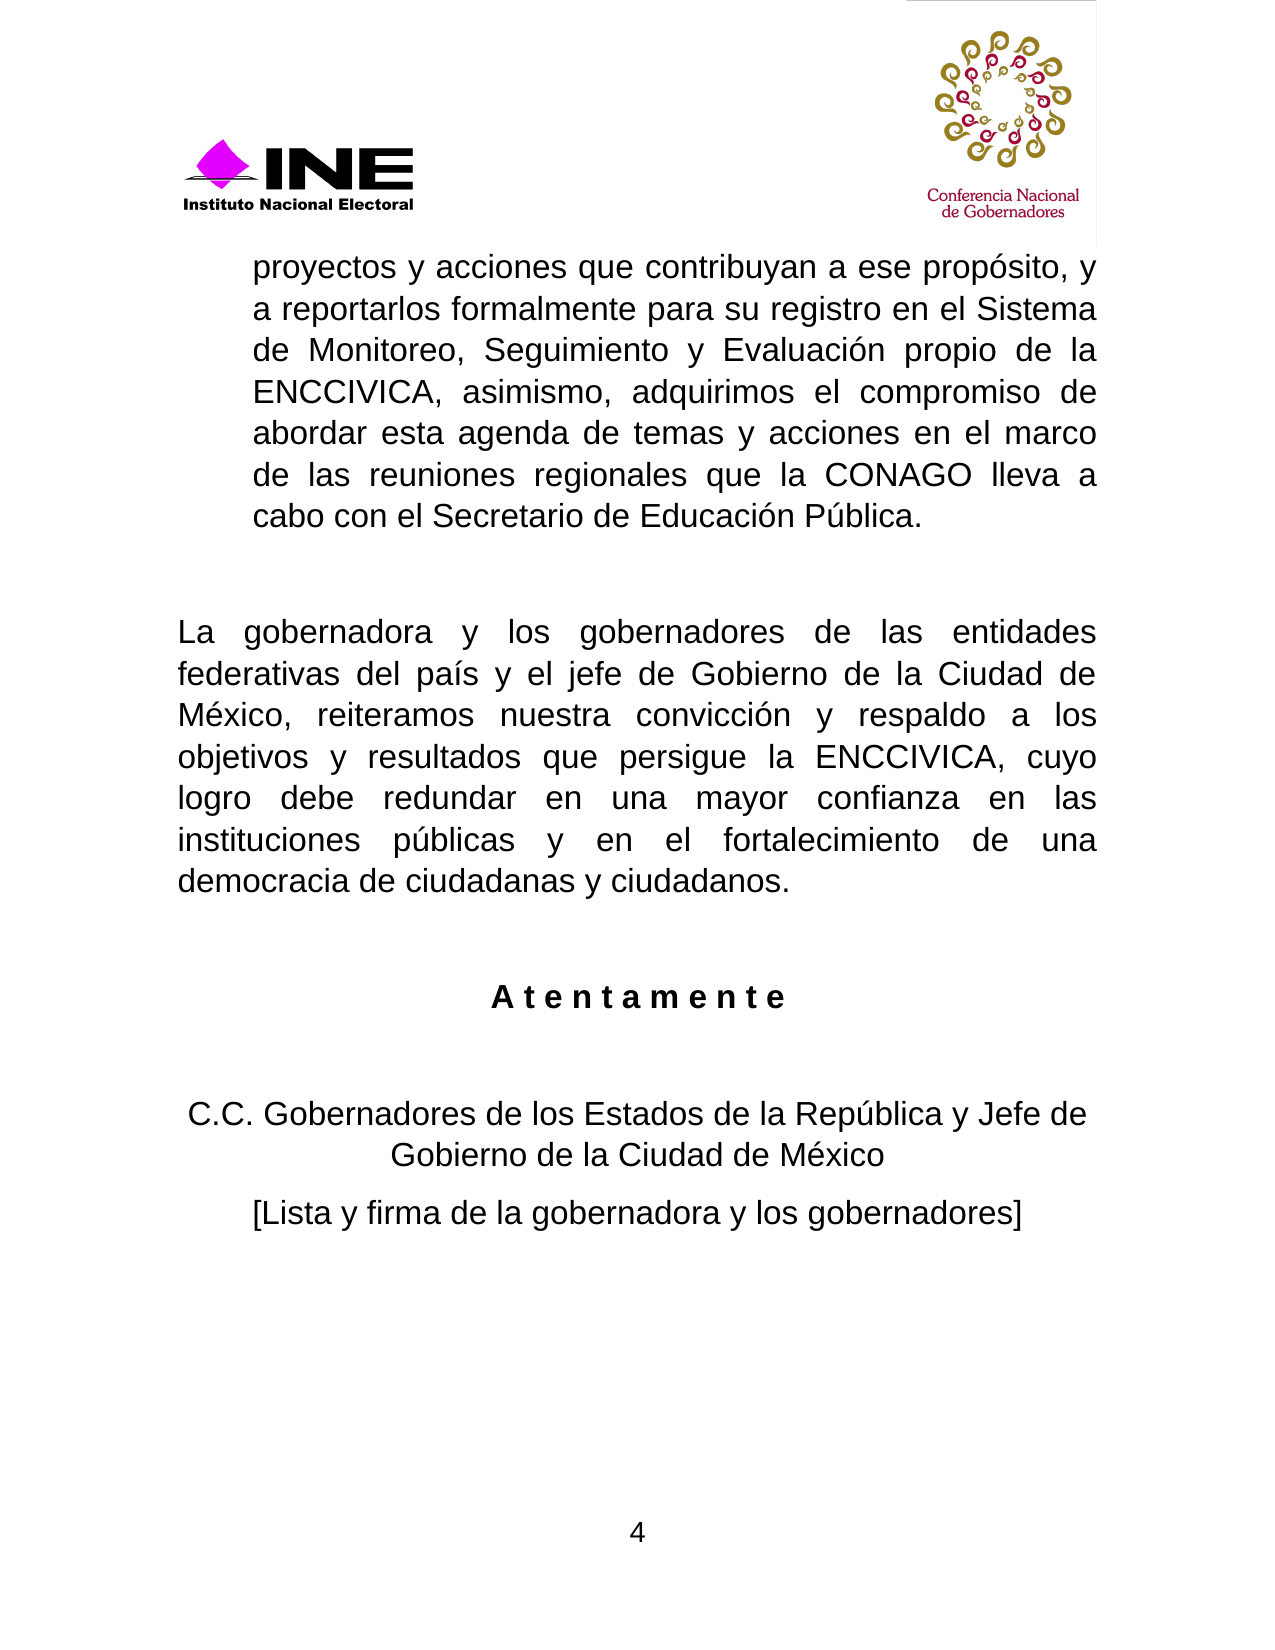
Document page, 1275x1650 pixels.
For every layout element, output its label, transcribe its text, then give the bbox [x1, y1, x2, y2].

text [Lista y firma de la gobernadora y los gobernadores] [177, 1193, 1098, 1232]
picture [177, 135, 421, 220]
text La gobernadora y los gobernadores de las entidades federativas del país y el jefe de Gobierno de la Ciudad de México, reiteramos nuestra convicción y respaldo a los objetivos y resultados que persigue la ENCCIVICA, cuyo logro debe redundar en una mayor confianza en las instituciones públicas y en el fortalecimiento de una democracia de ciudadanas y ciudadanos. [177, 612, 1098, 900]
text A t e n t a m e n t e [177, 977, 1098, 1016]
text C.C. Gobernadores de los Estados de la República y Jefe de Gobierno de la Ciudad de México [177, 1094, 1098, 1174]
